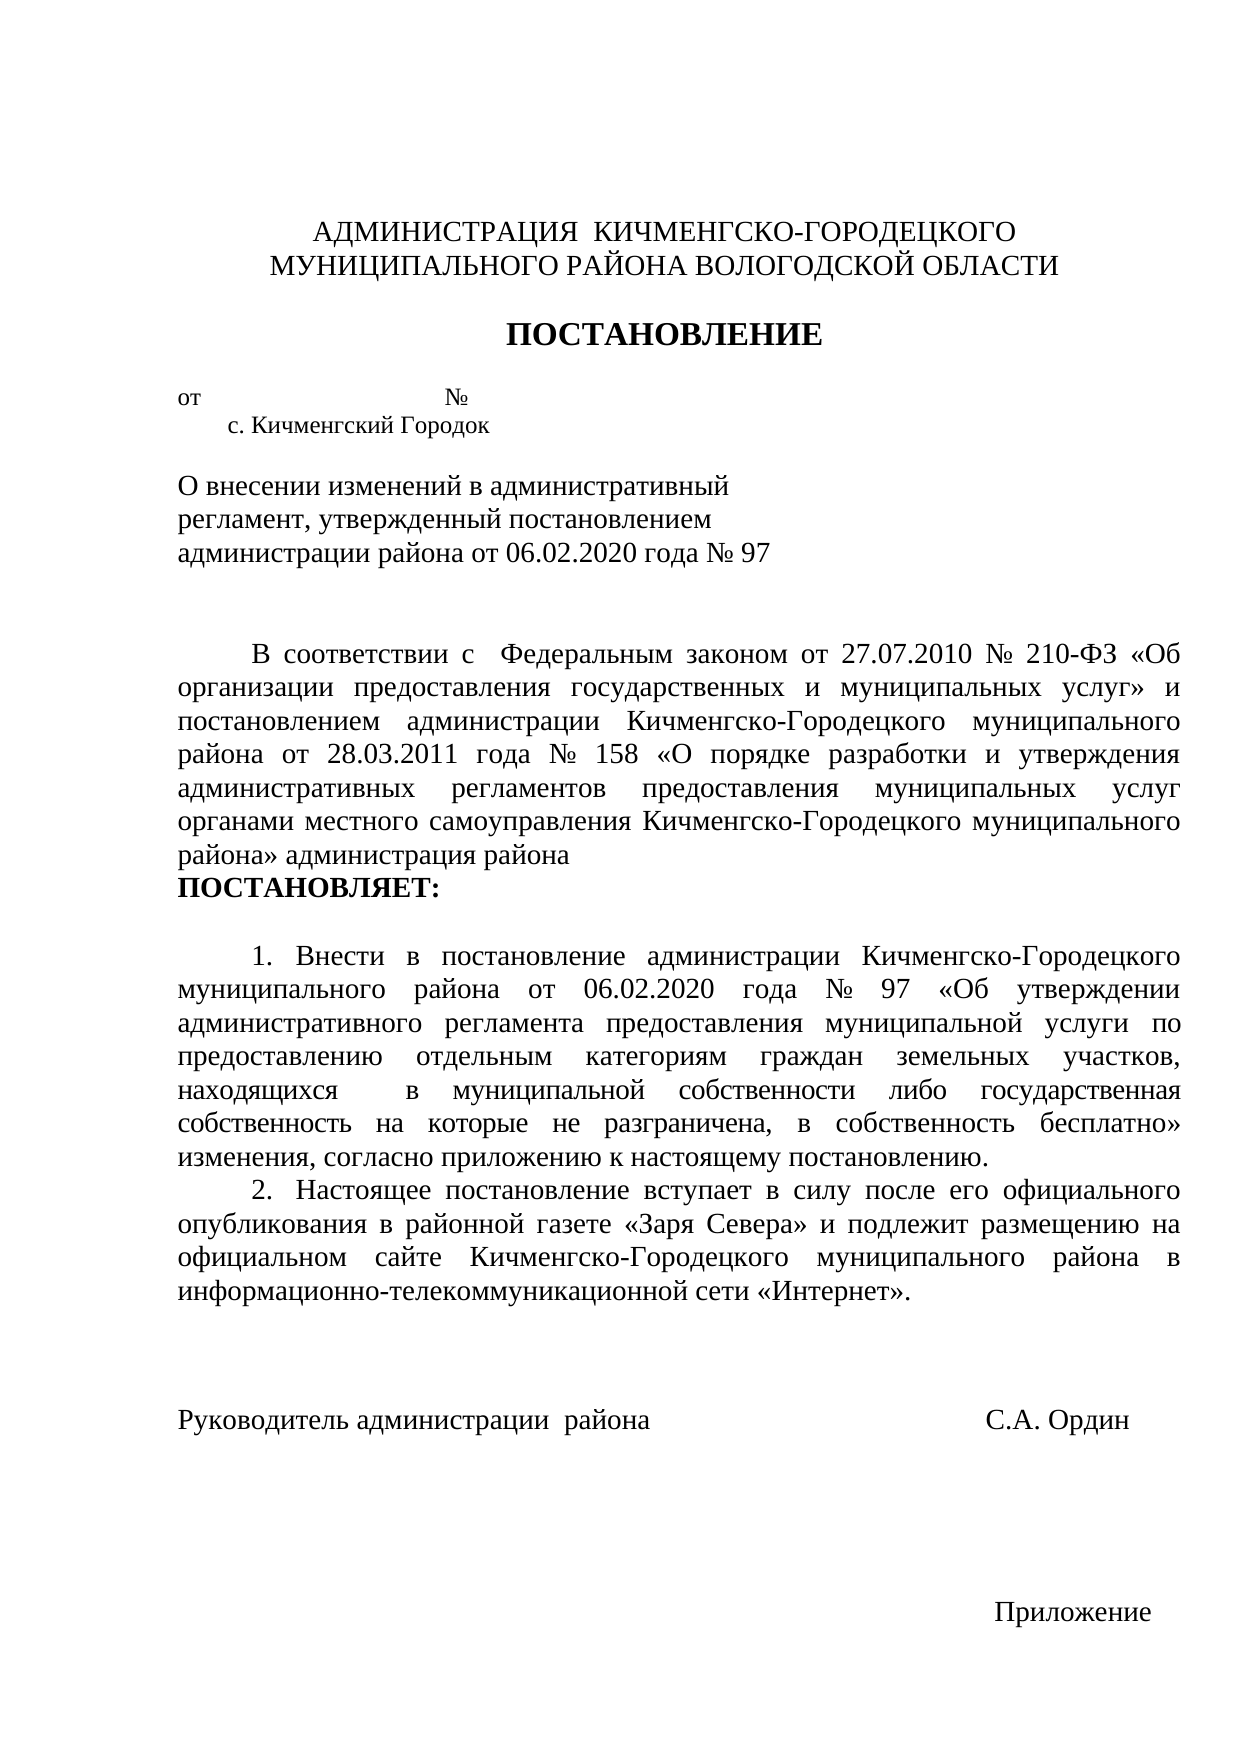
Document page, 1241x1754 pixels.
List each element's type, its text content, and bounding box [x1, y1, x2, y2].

text В соответствии с Федеральным законом от 27.07.2010 № 210-ФЗ «Об организации предоставления государственных и муниципальных услуг» и постановлением администрации Кичменгско-Городецкого муниципального района от 28.03.2011 года № 158 «О порядке разработки и утверждения административных регламентов предоставления муниципальных услуг органами местного самоуправления Кичменгско-Городецкого муниципального района» администрация района [177, 636, 1181, 871]
text ПОСТАНОВЛЯЕТ: [177, 871, 1181, 904]
text регламент, утвержденный постановлением [177, 502, 1152, 535]
text от № [177, 382, 1152, 411]
text с. Кичменгский Городок [177, 411, 1152, 439]
list Внести в постановление администрации Кичменгско-Городецкого муниципального района от 06.02.2020 года № 97 «Об утверждении административного регламента предоставления муниципальной услуги по предоставлению отдельным категориям граждан земельных участков, находящихся в муниципальной собственности либо государственная собственность на которые не разграничена, в собственность бесплатно» изменения, согласно приложению к настоящему постановлению. [177, 938, 1181, 1172]
text Приложение [177, 1594, 1152, 1628]
text администрации района от 06.02.2020 года № 97 [177, 535, 1152, 569]
text АДМИНИСТРАЦИЯ КИЧМЕНГСКО-ГОРОДЕЦКОГО МУНИЦИПАЛЬНОГО РАЙОНА ВОЛОГОДСКОЙ ОБЛАСТИ [177, 214, 1152, 281]
list Настоящее постановление вступает в силу после его официального опубликования в районной газете «Заря Севера» и подлежит размещению на официальном сайте Кичменгско-Городецкого муниципального района в информационно-телекоммуникационной сети «Интернет». [177, 1172, 1181, 1307]
text О внесении изменений в административный [177, 468, 1152, 502]
text Руководитель администрации района С.А. Ордин [177, 1402, 1152, 1436]
text ПОСТАНОВЛЕНИЕ [177, 315, 1152, 353]
